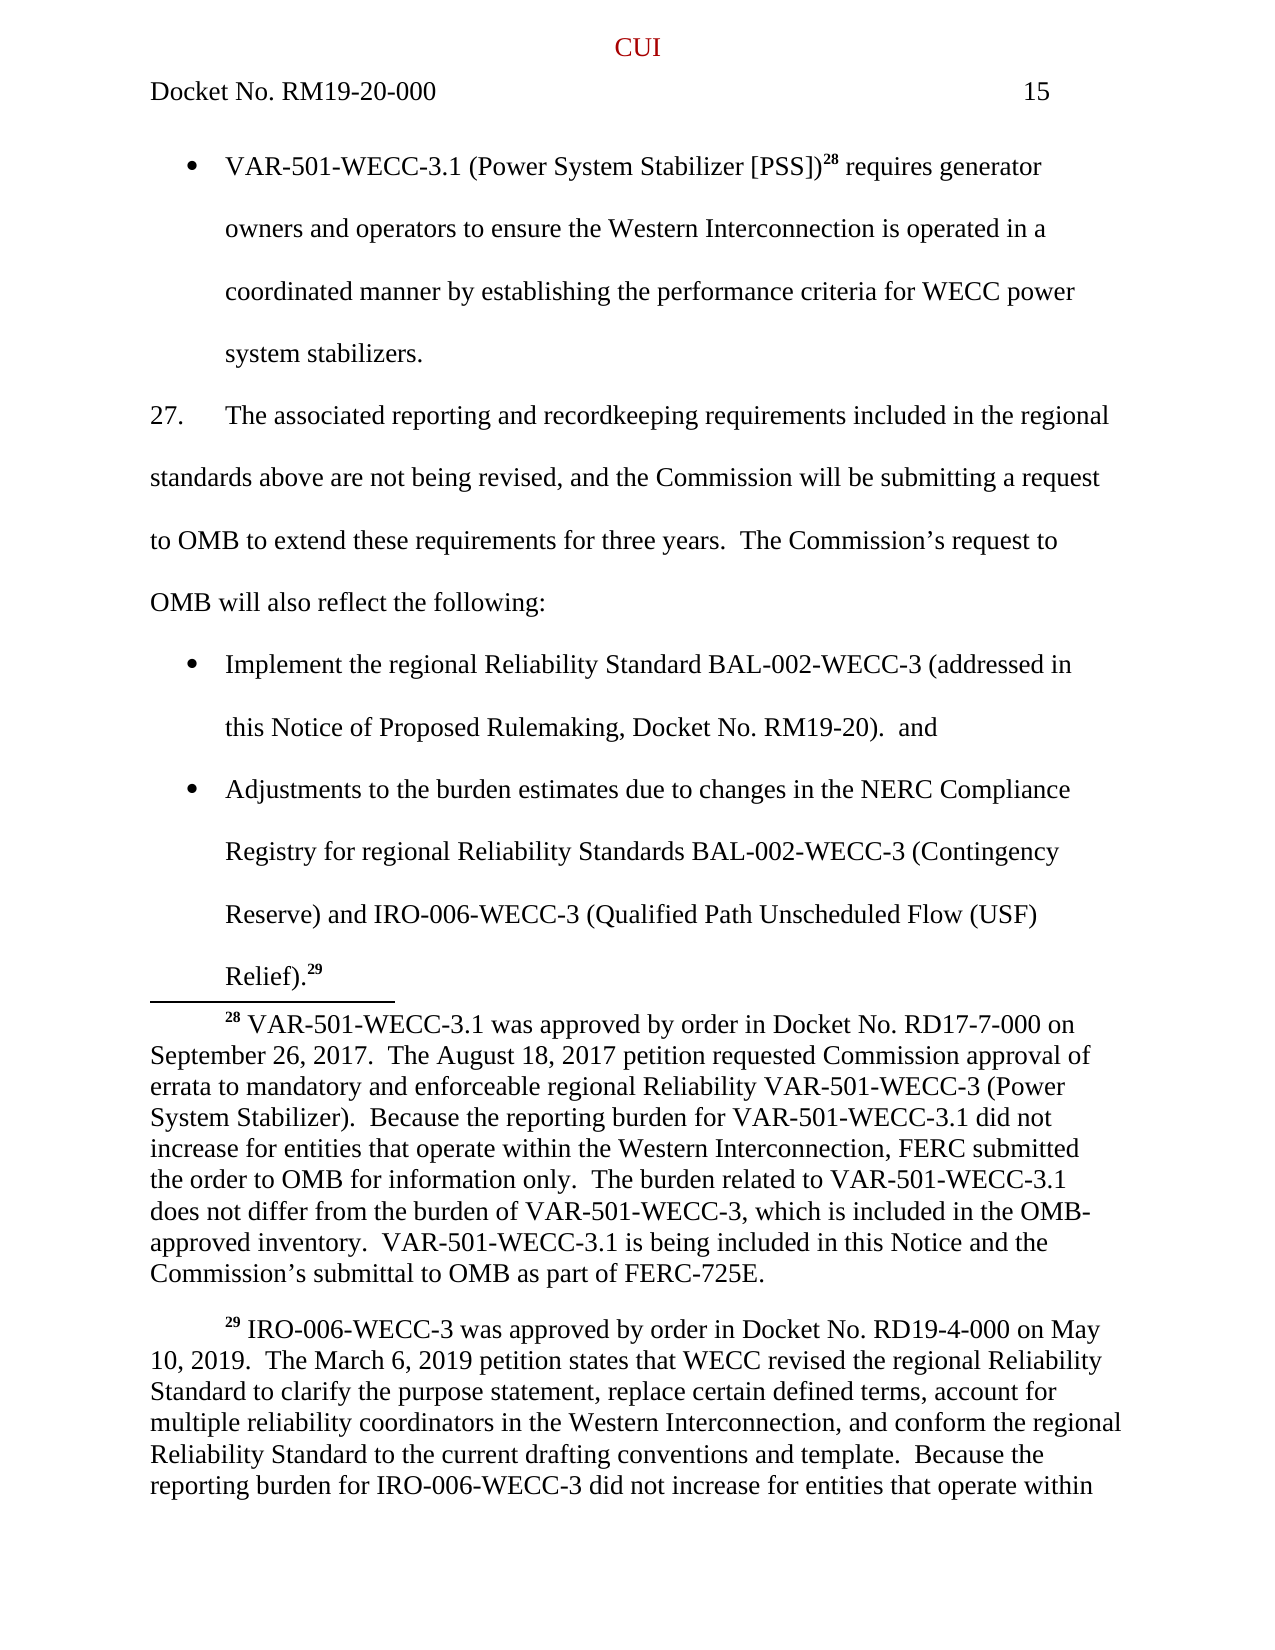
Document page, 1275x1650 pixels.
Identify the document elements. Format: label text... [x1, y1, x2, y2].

list Implement the regional Reliability Standard BAL-002-WECC-3 (addressed in this Notice of Proposed Rulemaking, Docket No. RM19-20). and [187, 648, 1125, 742]
list Adjustments to the burden estimates due to changes in the NERC Compliance Registry for regional Reliability Standards BAL-002-WECC-3 (Contingency Reserve) and IRO-006-WECC-3 (Qualified Path Unscheduled Flow (USF) Relief). [187, 773, 1125, 991]
list VAR-501-WECC-3.1 (Power System Stabilizer [PSS]) requires generator owners and operators to ensure the Western Interconnection is operated in a coordinated manner by establishing the performance criteria for WECC power system stabilizers. [187, 150, 1125, 368]
text The associated reporting and recordkeeping requirements included in the regional standards above are not being revised, and the Commission will be submitting a request to OMB to extend these requirements for three years. The Commission’s request to OMB will also reflect the following: [150, 399, 1125, 617]
